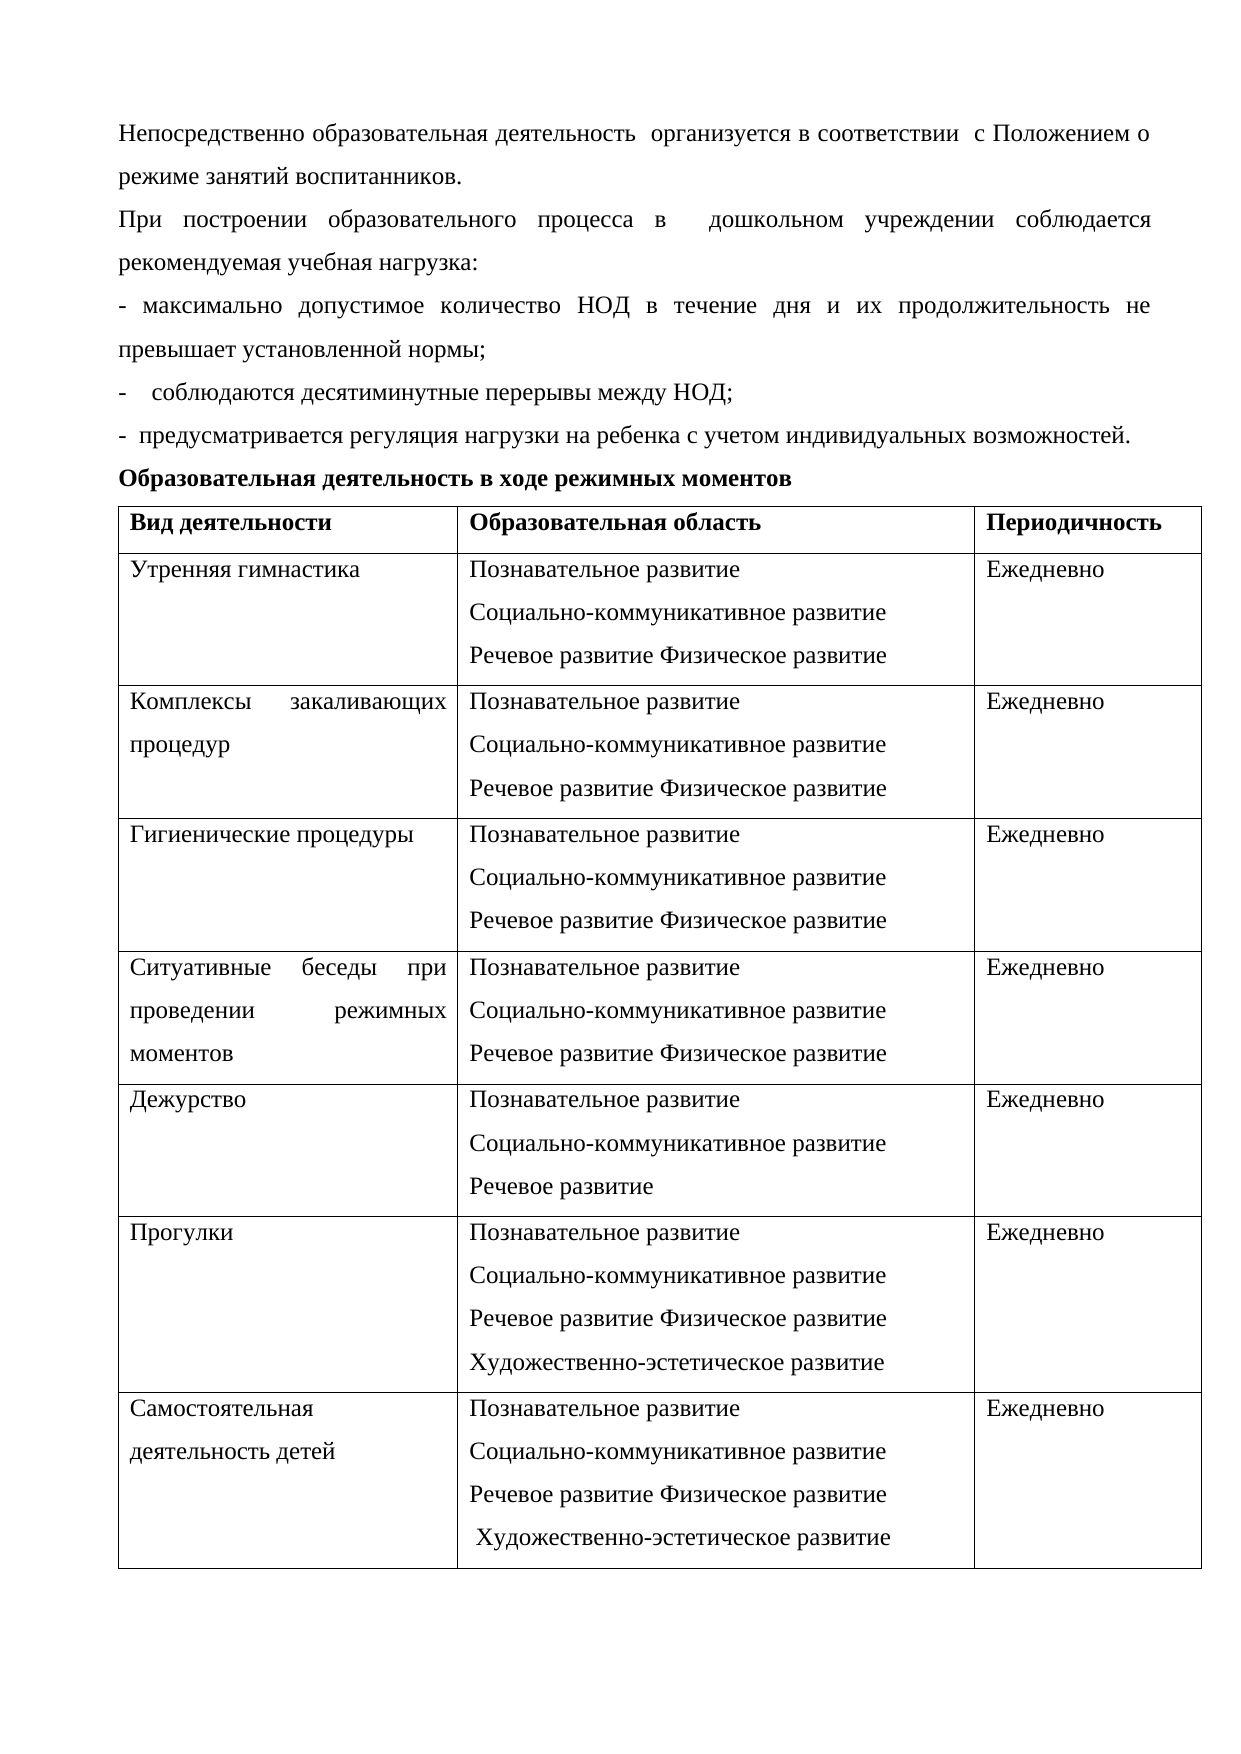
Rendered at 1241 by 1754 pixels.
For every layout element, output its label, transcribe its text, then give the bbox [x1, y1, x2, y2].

table_cell Познавательное развитие Социально-коммуникативное развитие Речевое развитие Физическое развитие [458, 686, 974, 818]
table_cell Ежедневно [975, 952, 1201, 1083]
table_cell Прогулки [119, 1217, 457, 1392]
table_header Образовательная область [458, 507, 974, 553]
table_cell Познавательное развитие Социально-коммуникативное развитие Речевое развитие Физическое развитие [458, 819, 974, 951]
table_cell Комплексы закаливающих процедур [119, 686, 457, 818]
table_cell Гигиенические процедуры [119, 819, 457, 951]
table_cell Ежедневно [975, 1393, 1201, 1568]
table_cell Познавательное развитие Социально-коммуникативное развитие Речевое развитие Физическое развитие [458, 952, 974, 1083]
table_cell Ежедневно [975, 1085, 1201, 1216]
table_cell Самостоятельная деятельность детей [119, 1393, 457, 1568]
table_cell Ежедневно [975, 686, 1201, 818]
table_cell Познавательное развитие Социально-коммуникативное развитие Речевое развитие Физическое развитие [458, 554, 974, 685]
table_header Вид деятельности [119, 507, 457, 553]
table_cell Познавательное развитие Социально-коммуникативное развитие Речевое развитие Физическое развитие Художественно-эстетическое развитие [458, 1217, 974, 1392]
table_cell Ежедневно [975, 819, 1201, 951]
text Непосредственно образовательная деятельность организуется в соответствии с Положением о режиме занятий воспитанников. [118, 118, 1152, 190]
text - предусматривается регуляция нагрузки на ребенка с учетом индивидуальных возможностей. [118, 420, 1152, 449]
table_header Периодичность [975, 507, 1201, 553]
table_cell Ежедневно [975, 554, 1201, 685]
text - максимально допустимое количество НОД в течение дня и их продолжительность не превышает установленной нормы; [118, 291, 1152, 362]
table_cell Утренняя гимнастика [119, 554, 457, 685]
text При построении образовательного процесса в дошкольном учреждении соблюдается рекомендуемая учебная нагрузка: [118, 204, 1152, 276]
table_cell Познавательное развитие Социально-коммуникативное развитие Речевое развитие [458, 1085, 974, 1216]
text - соблюдаются десятиминутные перерывы между НОД; [118, 377, 1152, 406]
table_cell Ежедневно [975, 1217, 1201, 1392]
text Образовательная деятельность в ходе режимных моментов [118, 463, 1195, 492]
table_cell Ситуативные беседы при проведении режимных моментов [119, 952, 457, 1083]
table_cell Познавательное развитие Социально-коммуникативное развитие Речевое развитие Физическое развитие Художественно-эстетическое развитие [458, 1393, 974, 1568]
table_cell Дежурство [119, 1085, 457, 1216]
